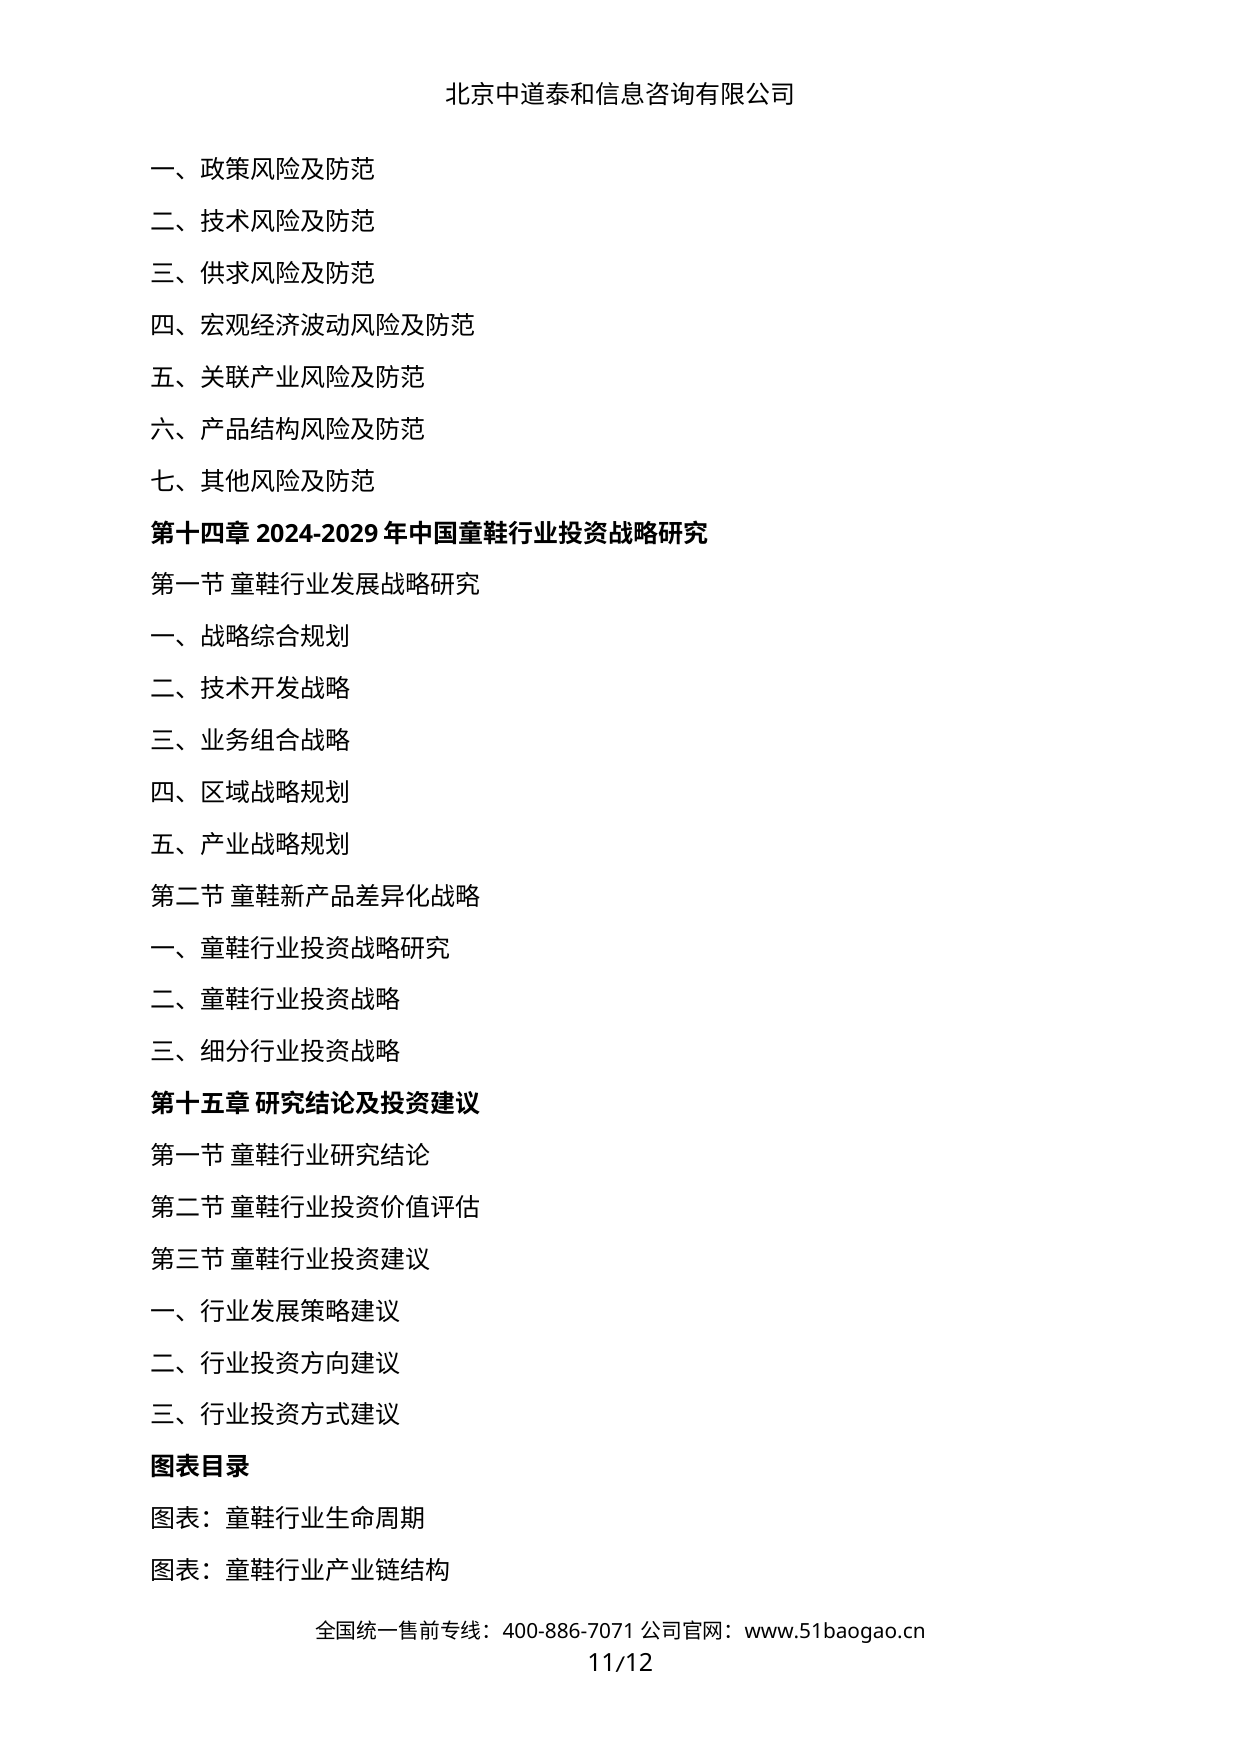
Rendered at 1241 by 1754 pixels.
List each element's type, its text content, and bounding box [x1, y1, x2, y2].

text 图表目录 [150, 1447, 1090, 1483]
text 图表：童鞋行业产业链结构 [150, 1551, 1090, 1587]
text 一、战略综合规划 [150, 617, 1090, 653]
text 七、其他风险及防范 [150, 461, 1090, 497]
text 二、技术开发战略 [150, 669, 1090, 705]
text 一、行业发展策略建议 [150, 1291, 1090, 1327]
text 二、技术风险及防范 [150, 202, 1090, 238]
text 六、产品结构风险及防范 [150, 409, 1090, 446]
text 一、童鞋行业投资战略研究 [150, 928, 1090, 964]
text 第一节 童鞋行业研究结论 [150, 1136, 1090, 1172]
text 第三节 童鞋行业投资建议 [150, 1239, 1090, 1276]
text 第一节 童鞋行业发展战略研究 [150, 565, 1090, 601]
text 第二节 童鞋新产品差异化战略 [150, 876, 1090, 912]
text 三、细分行业投资战略 [150, 1032, 1090, 1068]
text 二、童鞋行业投资战略 [150, 980, 1090, 1016]
text 五、产业战略规划 [150, 824, 1090, 861]
text 三、业务组合战略 [150, 721, 1090, 757]
text 一、政策风险及防范 [150, 150, 1090, 186]
text 第十五章 研究结论及投资建议 [150, 1084, 1090, 1120]
text 三、供求风险及防范 [150, 254, 1090, 290]
text 第二节 童鞋行业投资价值评估 [150, 1187, 1090, 1224]
text 图表：童鞋行业生命周期 [150, 1499, 1090, 1535]
text 三、行业投资方式建议 [150, 1395, 1090, 1431]
text 二、行业投资方向建议 [150, 1343, 1090, 1379]
text 五、关联产业风险及防范 [150, 357, 1090, 394]
text 四、宏观经济波动风险及防范 [150, 306, 1090, 342]
text 第十四章 2024-2029年中国童鞋行业投资战略研究 [150, 513, 1090, 549]
text 四、区域战略规划 [150, 772, 1090, 809]
